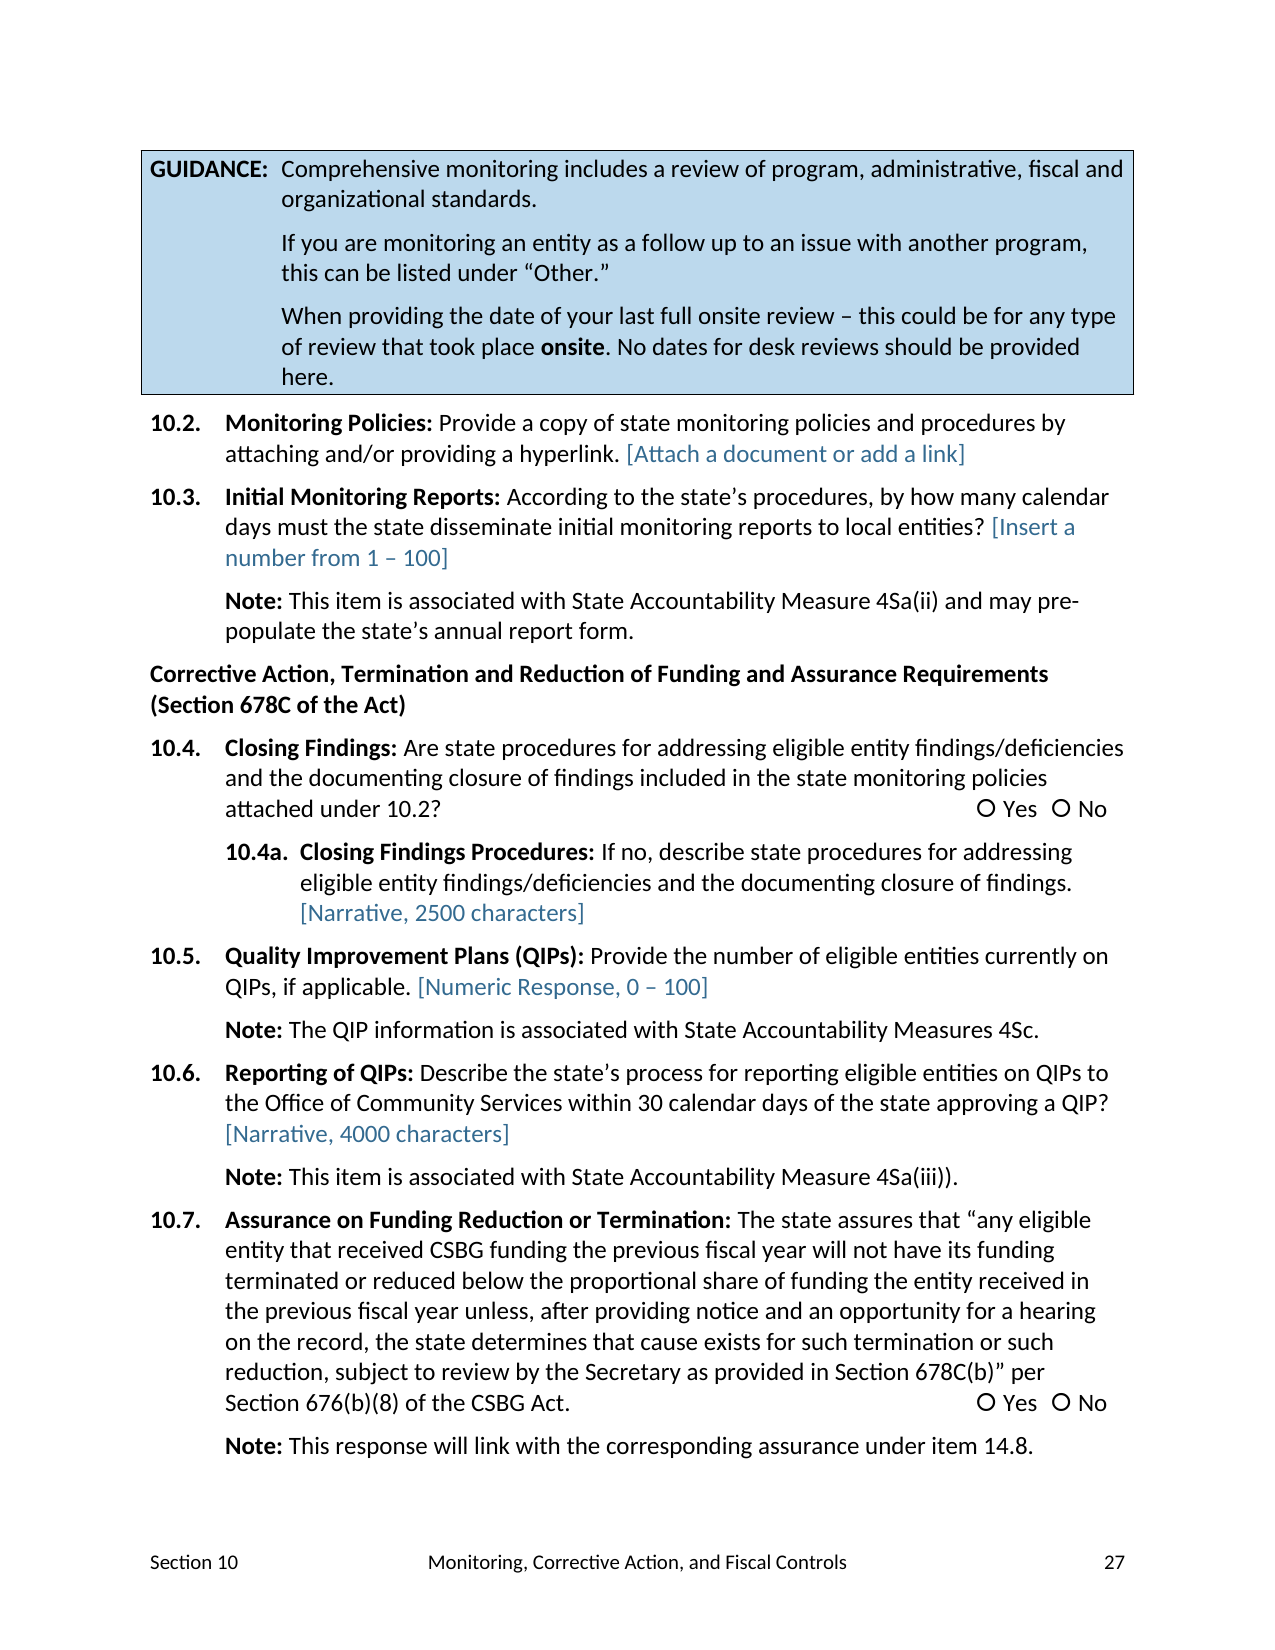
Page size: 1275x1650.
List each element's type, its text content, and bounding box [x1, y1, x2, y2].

text 10.5. Quality Improvement Plans (QIPs): Provide the number of eligible entities currently on QIPs, if applicable. [Numeric Response, 0 – 100] [150, 940, 1125, 1001]
text 10.4a. Closing Findings Procedures: If no, describe state procedures for addressing eligible entity findings/deficiencies and the documenting closure of findings. [Narrative, 2500 characters] [225, 836, 1125, 928]
text GUIDANCE: Comprehensive monitoring includes a review of program, administrative, fiscal and organizational standards. [142, 151, 1133, 214]
text 10.7. Assurance on Funding Reduction or Termination: The state assures that “any eligible entity that received CSBG funding the previous fiscal year will not have its funding terminated or reduced below the proportional share of funding the entity received in the previous fiscal year unless, after providing notice and an opportunity for a hearing on the record, the state determines that cause exists for such termination or such reduction, subject to review by the Secretary as provided in Section 678C(b)” per Section 676(b)(8) of the CSBG Act. Yes No [150, 1204, 1125, 1417]
text 10.6. Reporting of QIPs: Describe the state’s process for reporting eligible entities on QIPs to the Office of Community Services within 30 calendar days of the state approving a QIP? [Narrative, 4000 characters] [150, 1057, 1125, 1148]
text Note: The QIP information is associated with State Accountability Measures 4Sc. [225, 1014, 1125, 1044]
text Note: This item is associated with State Accountability Measure 4Sa(iii)). [225, 1161, 1125, 1191]
text Corrective Action, Termination and Reduction of Funding and Assurance Requirements (Section 678C of the Act) [150, 658, 1125, 719]
text If you are monitoring an entity as a follow up to an issue with another program, this can be listed under “Other.” [142, 223, 1133, 288]
text Note: This item is associated with State Accountability Measure 4Sa(ii) and may pre-populate the state’s annual report form. [225, 585, 1125, 646]
text 10.2. Monitoring Policies: Provide a copy of state monitoring policies and procedures by attaching and/or providing a hyperlink. [Attach a document or add a link] [150, 407, 1125, 468]
text 10.4. Closing Findings: Are state procedures for addressing eligible entity findings/deficiencies and the documenting closure of findings included in the state monitoring policies attached under 10.2? Yes No [150, 732, 1125, 824]
text Note: This response will link with the corresponding assurance under item 14.8. [225, 1430, 1125, 1461]
text 10.3. Initial Monitoring Reports: According to the state’s procedures, by how many calendar days must the state disseminate initial monitoring reports to local entities? [Insert a number from 1 – 100] [150, 481, 1125, 572]
text When providing the date of your last full onsite review – this could be for any type of review that took place onsite. No dates for desk reviews should be provided here. [142, 297, 1133, 394]
